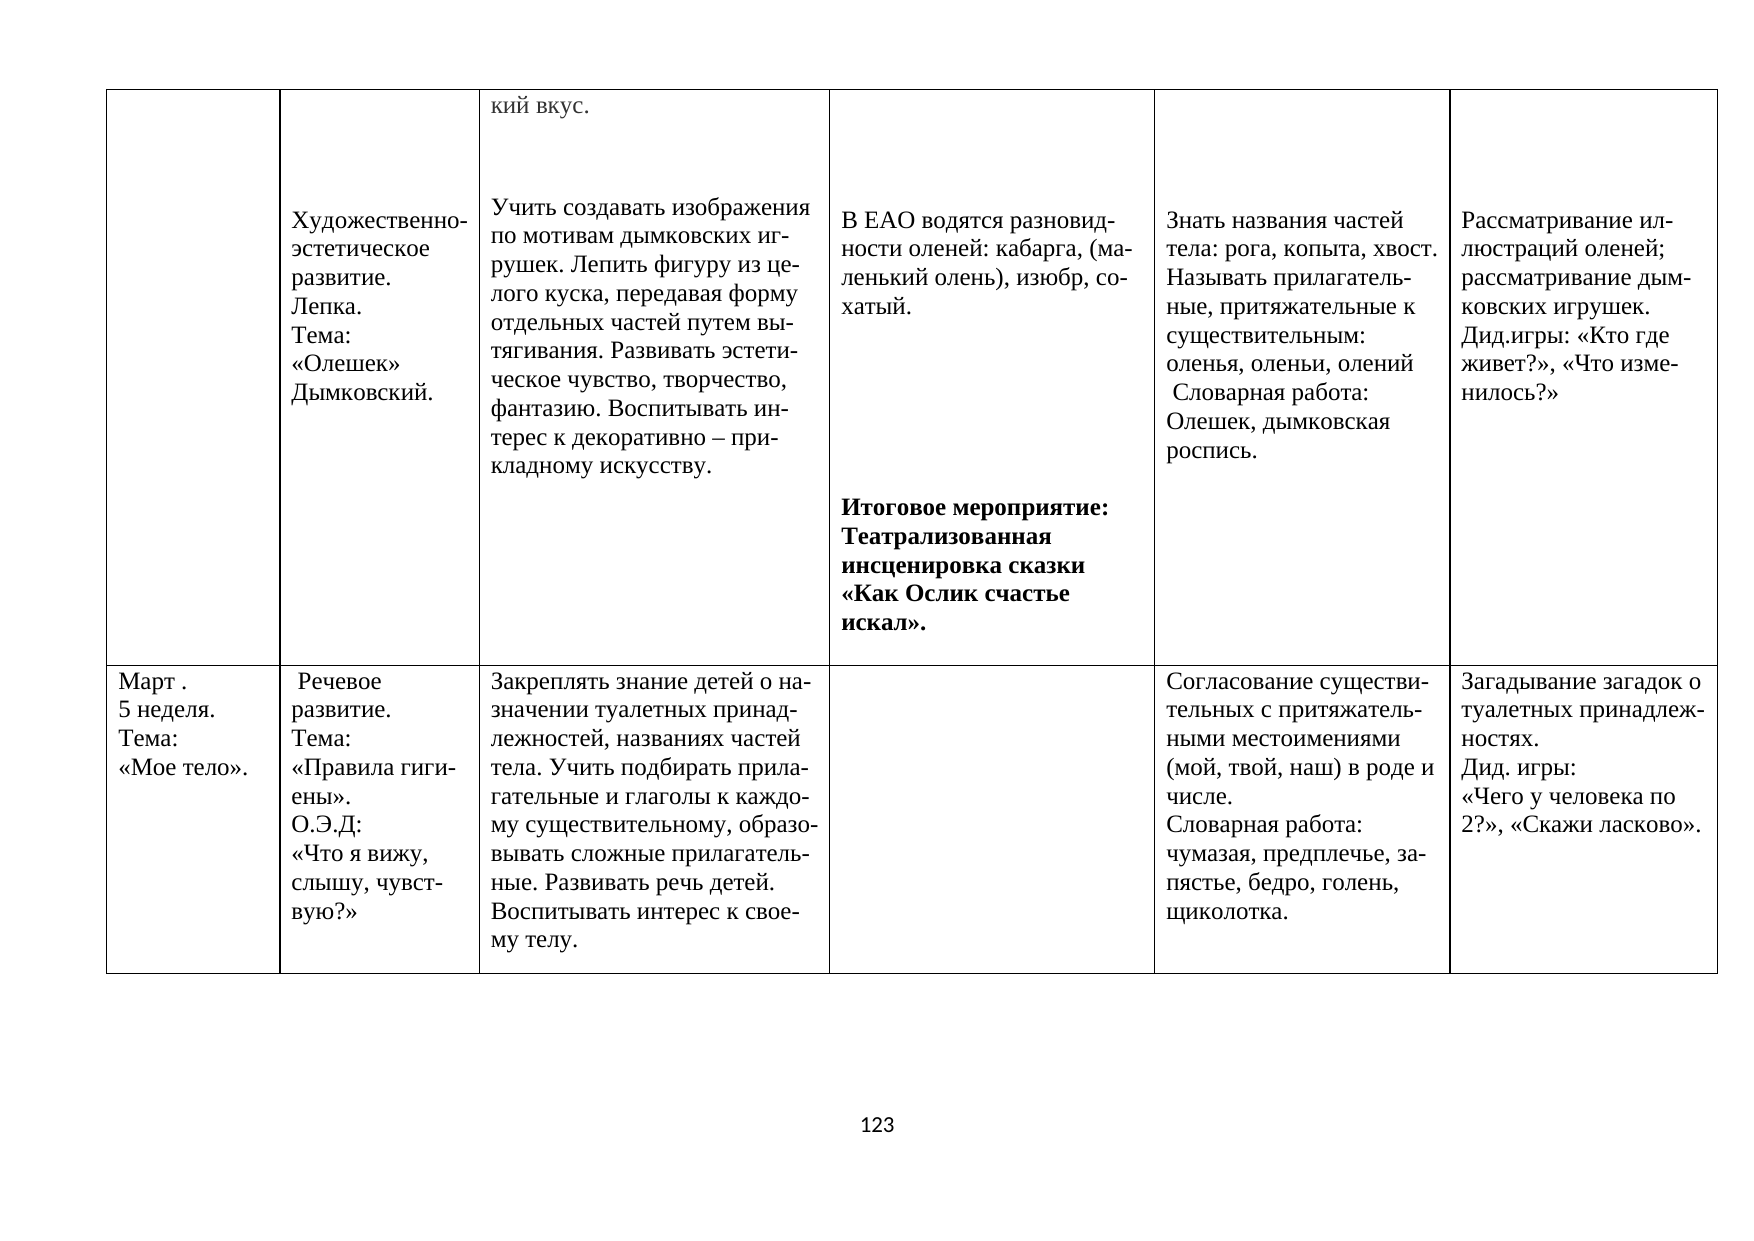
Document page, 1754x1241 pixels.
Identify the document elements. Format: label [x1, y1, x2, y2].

table_cell [480, 90, 829, 665]
table_cell [1451, 90, 1717, 665]
table_cell [1155, 666, 1449, 973]
table_cell [1155, 90, 1449, 665]
table_cell [830, 666, 1154, 973]
table_cell [107, 90, 279, 665]
table_cell [281, 666, 479, 973]
table_cell [1451, 666, 1717, 973]
table_cell [480, 666, 829, 973]
table_cell [107, 666, 279, 973]
table_cell [830, 90, 1154, 665]
table_cell [281, 90, 479, 665]
